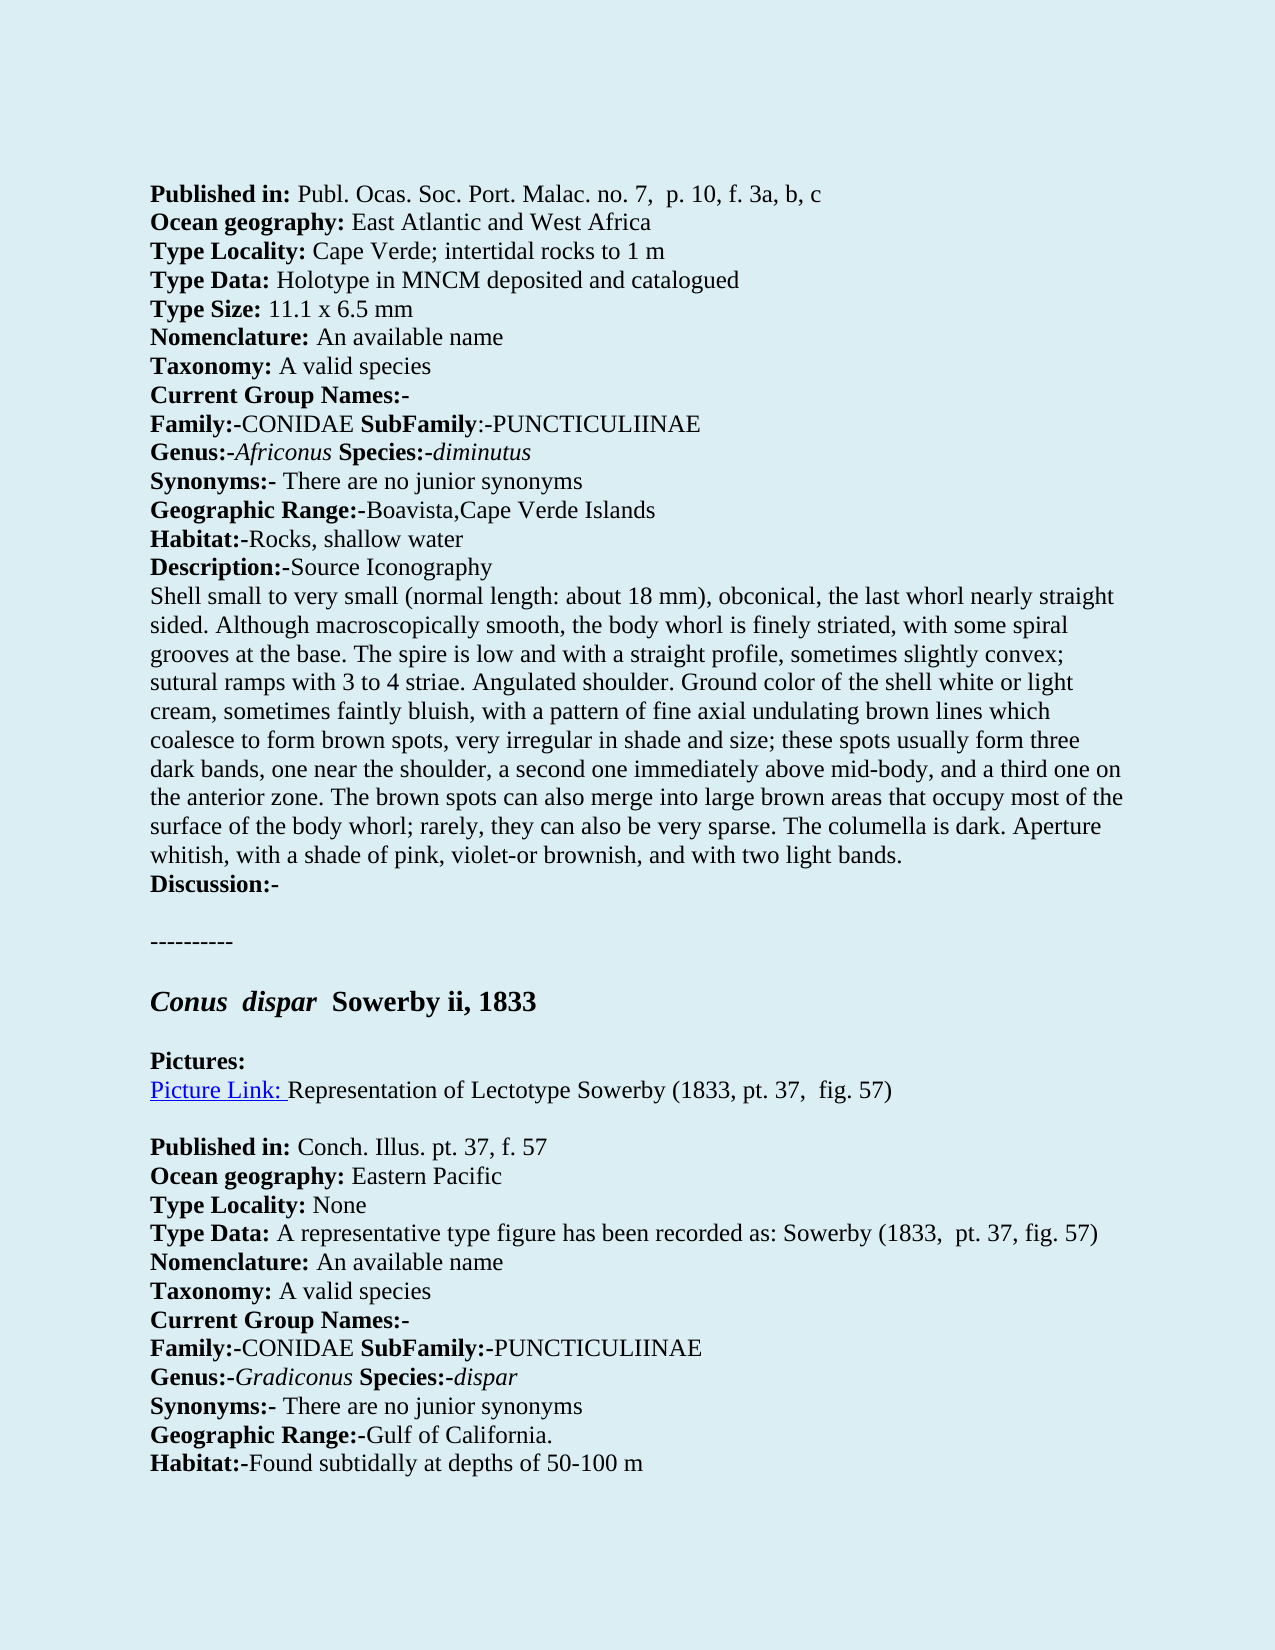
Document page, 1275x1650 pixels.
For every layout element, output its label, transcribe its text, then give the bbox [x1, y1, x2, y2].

text ---------- [150, 926, 1125, 955]
text Conus dispar Sowerby ii, 1833 [150, 984, 1125, 1017]
text Pictures: Picture Link: Representation of Lectotype Sowerby (1833, pt. 37, fig. 57) [150, 1046, 1125, 1103]
text Published in: Publ. Ocas. Soc. Port. Malac. no. 7, p. 10, f. 3a, b, c Ocean geography: East Atlantic and West Africa Type Locality: Cape Verde; intertidal rocks to 1 m Type Data: Holotype in MNCM deposited and catalogued Type Size: 11.1 x 6.5 mm Nomenclature: An available name Taxonomy: A valid species Current Group Names:- Family:-CONIDAE SubFamily:-PUNCTICULIINAE Genus:-Africonus Species:-diminutus Synonyms:- There are no junior synonyms Geographic Range:-Boavista,Cape Verde Islands Habitat:-Rocks, shallow water Description:-Source Iconography Shell small to very small (normal length: about 18 mm), obconical, the last whorl nearly straight sided. Although macroscopically smooth, the body whorl is finely striated, with some spiral grooves at the base. The spire is low and with a straight profile, sometimes slightly convex; sutural ramps with 3 to 4 striae. Angulated shoulder. Ground color of the shell white or light cream, sometimes faintly bluish, with a pattern of fine axial undulating brown lines which coalesce to form brown spots, very irregular in shade and size; these spots usually form three dark bands, one near the shoulder, a second one immediately above mid-body, and a third one on the anterior zone. The brown spots can also merge into large brown areas that occupy most of the surface of the body whorl; rarely, they can also be very sparse. The columella is dark. Aperture whitish, with a shade of pink, violet-or brownish, and with two light bands. Discussion:- [150, 179, 1125, 897]
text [150, 1132, 1125, 1477]
